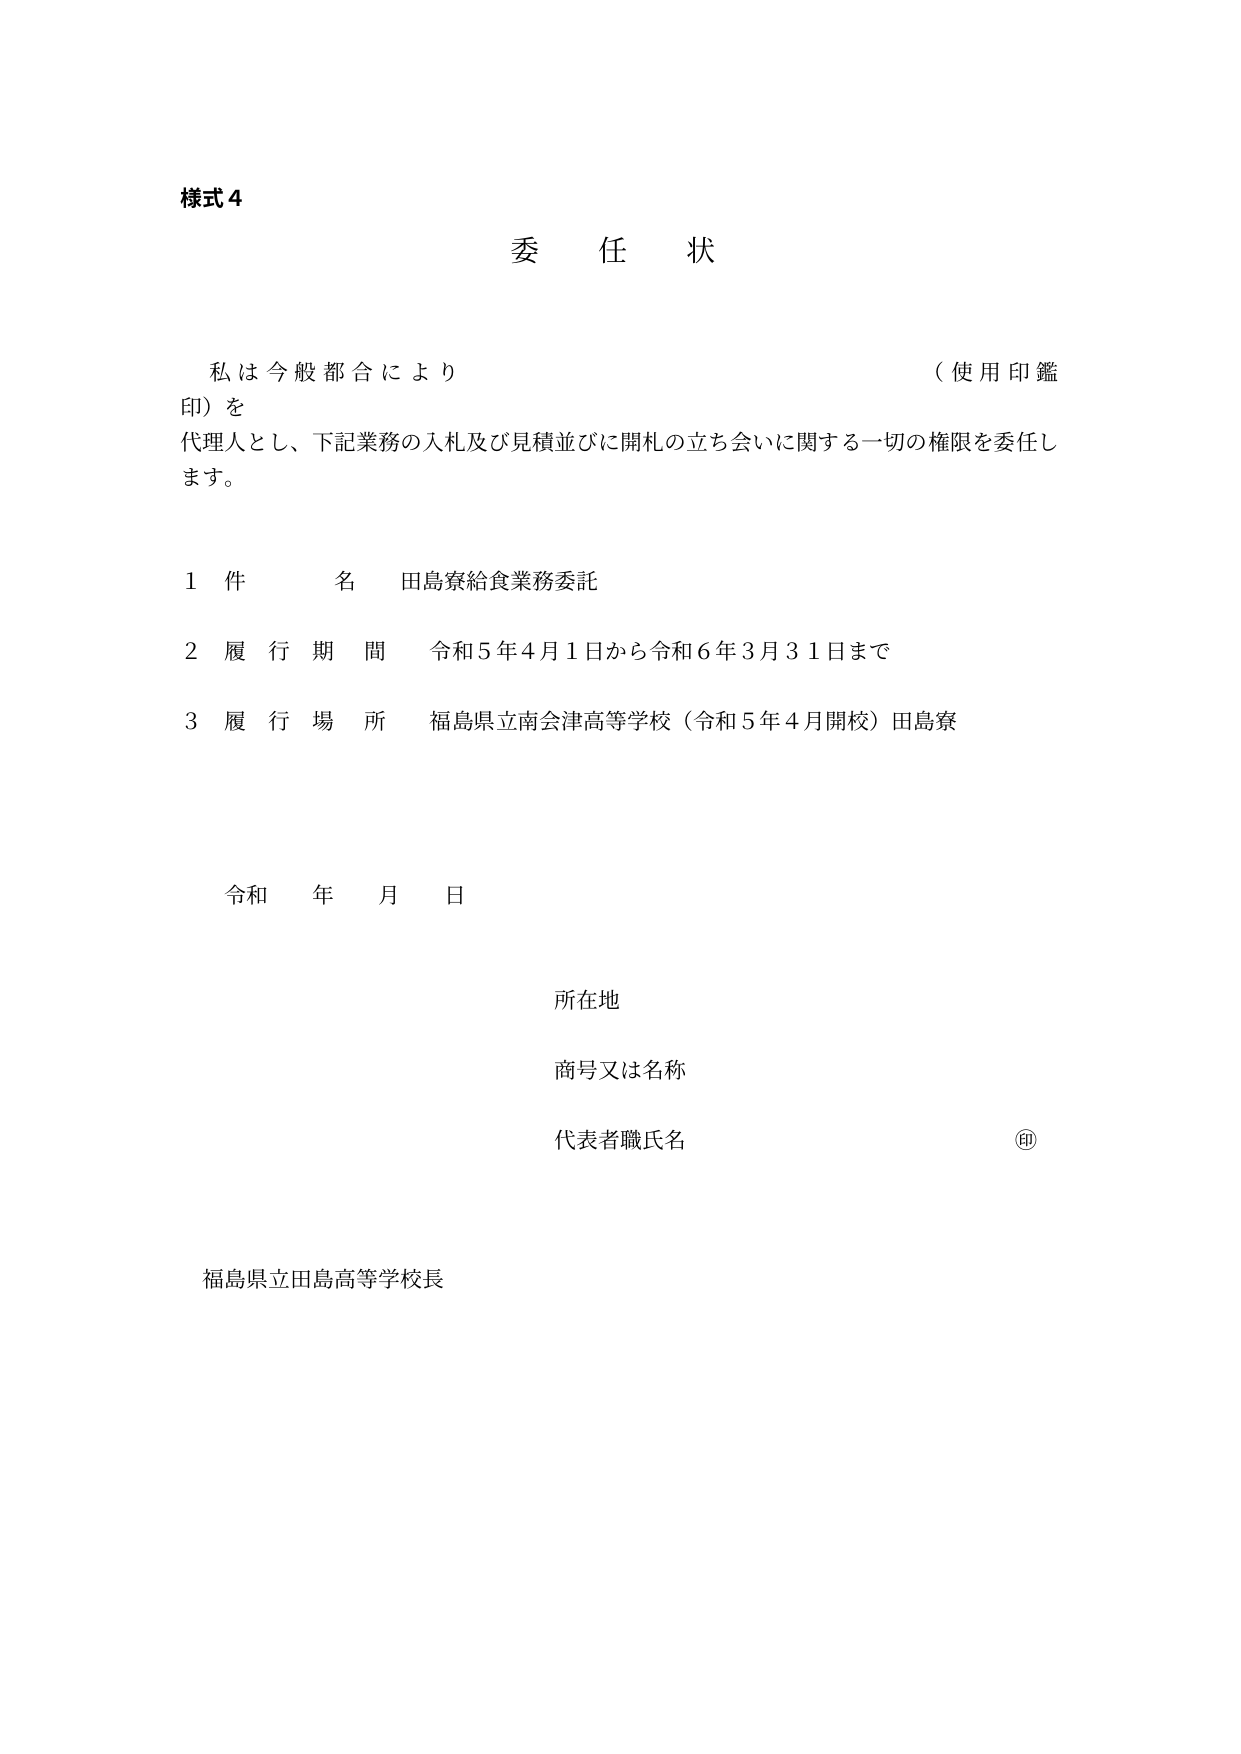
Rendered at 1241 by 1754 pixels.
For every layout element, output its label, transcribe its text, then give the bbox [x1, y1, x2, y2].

text １ 件 名 田島寮給食業務委託 [181, 563, 1060, 598]
text 商号又は名称 [181, 1051, 1060, 1086]
text 福島県立田島高等学校長 [181, 1261, 1060, 1296]
text ２ 履行期間 令和５年４月１日から令和６年３月３１日まで [181, 633, 1060, 668]
text 様式４ [181, 179, 1060, 214]
text ３ 履行場所 福島県立南会津高等学校（令和５年４月開校）田島寮 [181, 702, 1060, 737]
text 委 任 状 [181, 214, 1060, 284]
text 私は今般都合により （使用印鑑 印）を [181, 353, 1060, 423]
text 令和 年 月 日 [181, 877, 1060, 912]
text 代理人とし、下記業務の入札及び見積並びに開札の立ち会いに関する一切の権限を委任します。 [181, 423, 1060, 493]
text 代表者職氏名 ㊞ [181, 1121, 1060, 1156]
text 所在地 [181, 982, 1060, 1017]
